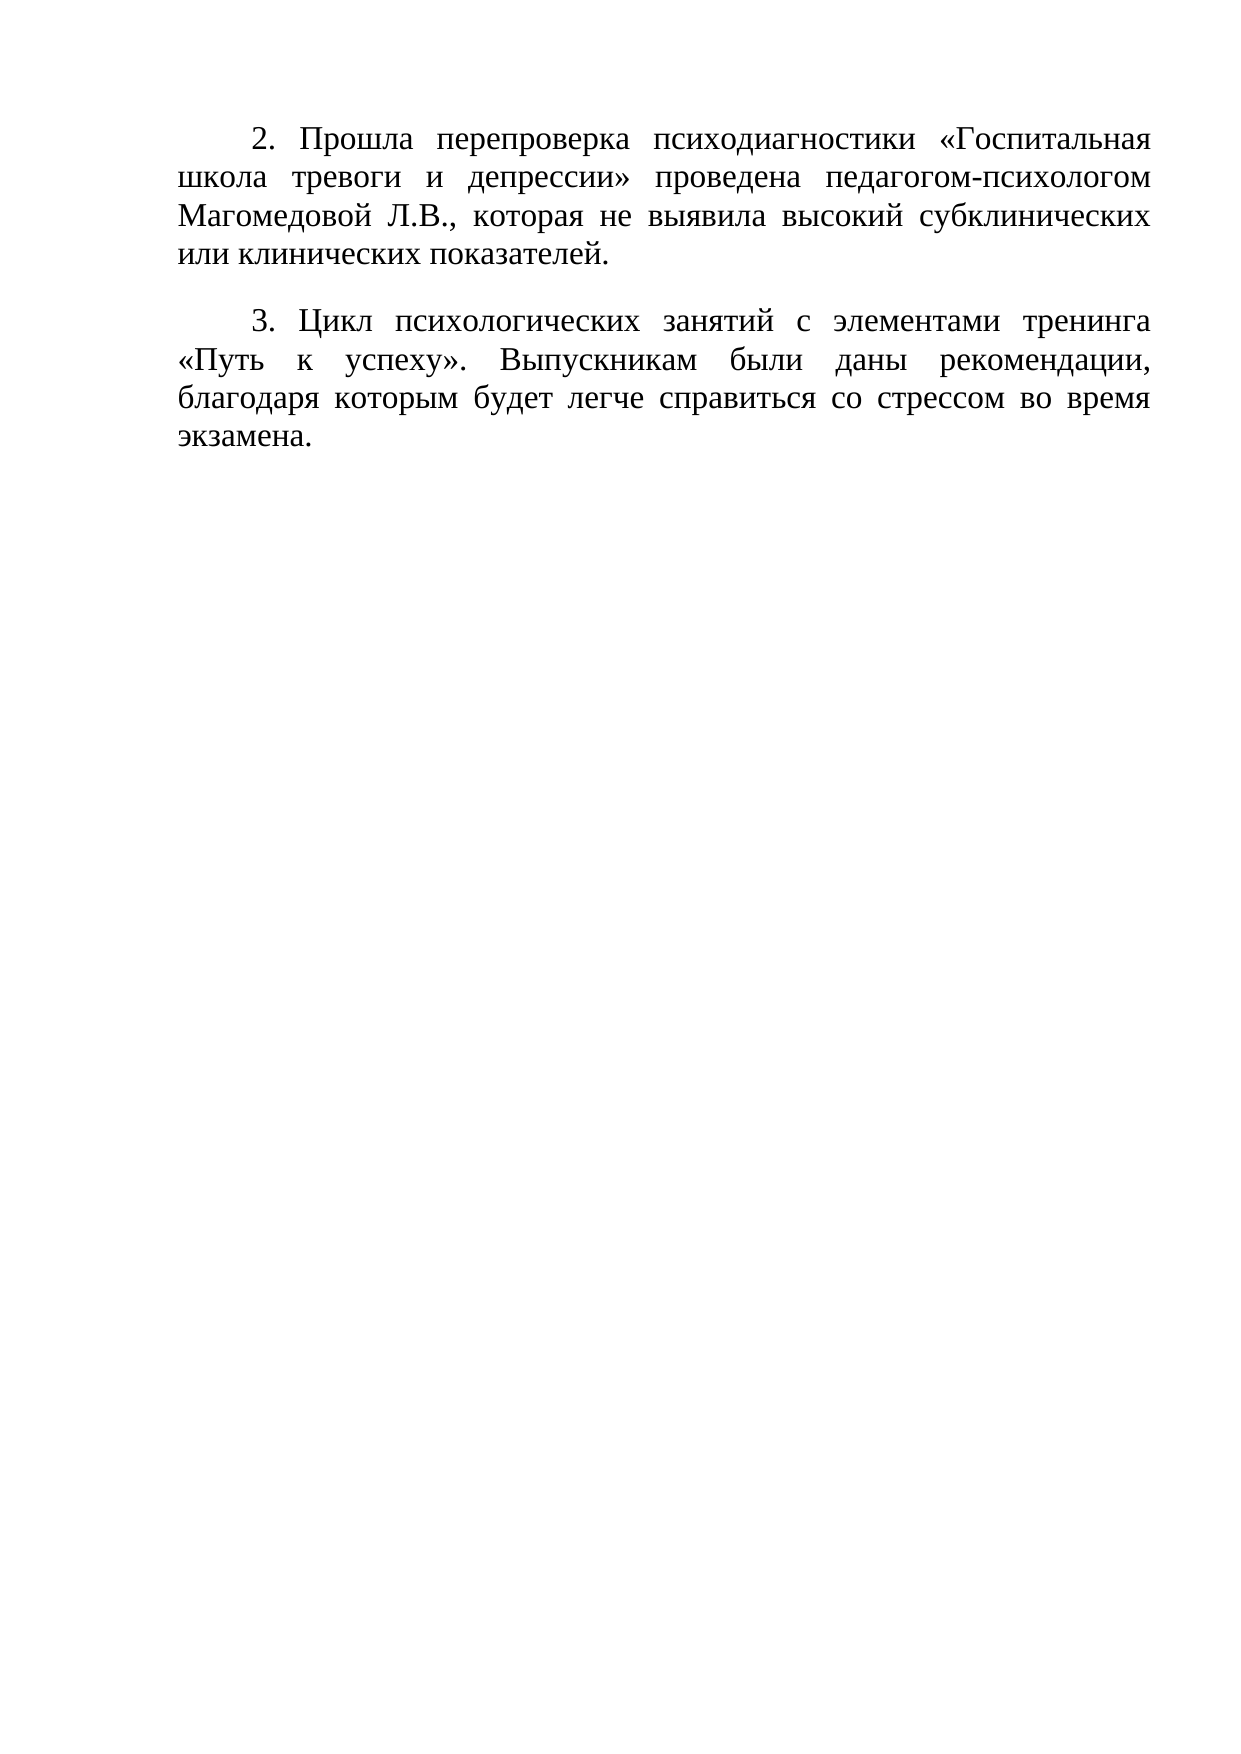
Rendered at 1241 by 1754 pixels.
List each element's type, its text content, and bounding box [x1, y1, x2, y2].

text 3. Цикл психологических занятий с элементами тренинга «Путь к успеху». Выпускникам были даны рекомендации, благодаря которым будет легче справиться со стрессом во время экзамена. [177, 301, 1152, 454]
text 2. Прошла перепроверка психодиагностики «Госпитальная школа тревоги и депрессии» проведена педагогом-психологом Магомедовой Л.В., которая не выявила высокий субклинических или клинических показателей. [177, 118, 1152, 271]
